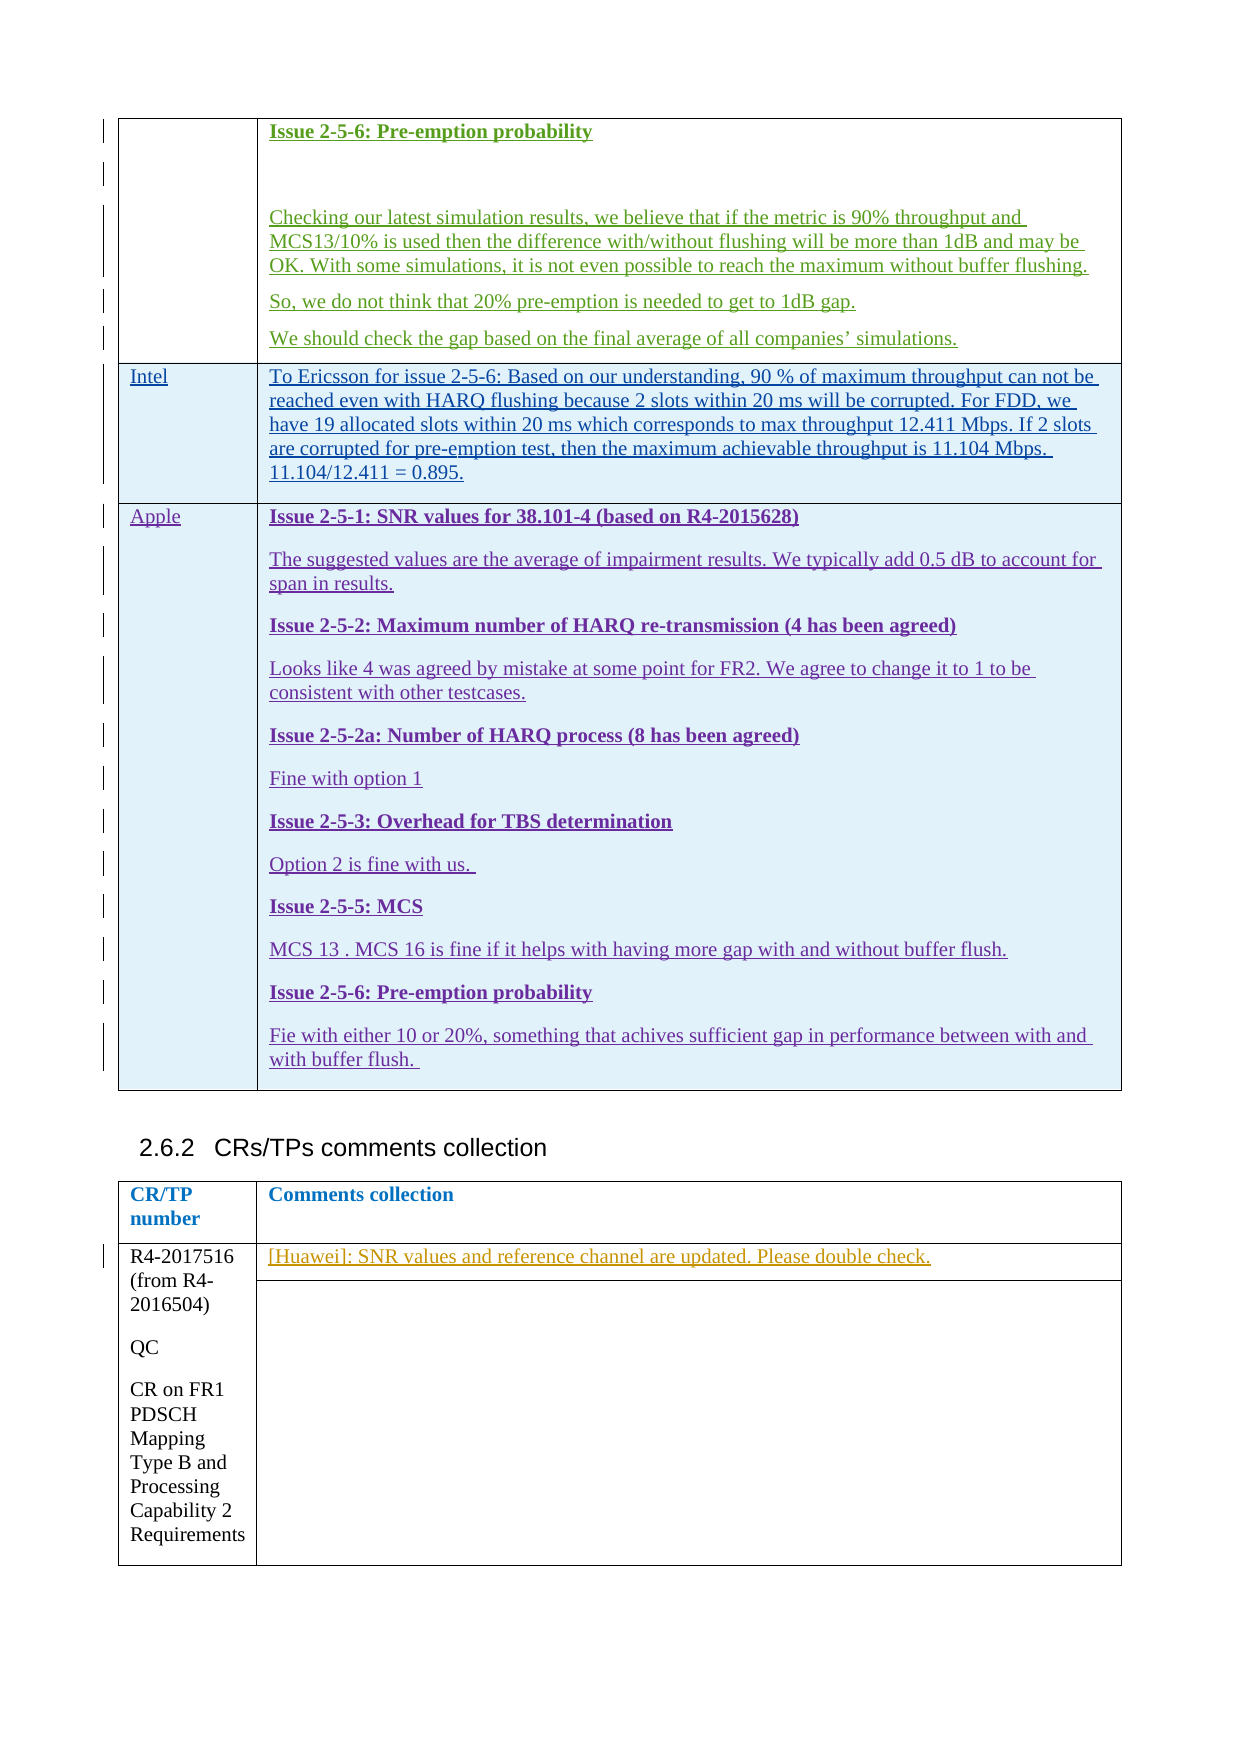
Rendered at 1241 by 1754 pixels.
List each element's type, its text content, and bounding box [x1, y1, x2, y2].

table_header CR/TP number [119, 1182, 256, 1243]
table_header Comments collection [257, 1182, 1121, 1243]
table_cell R4-2017516 (from R4-2016504) QC CR on FR1 PDSCH Mapping Type B and Processing Capability 2 Requirements [119, 1244, 256, 1564]
table_cell [257, 1244, 1121, 1280]
table_cell [258, 119, 1121, 362]
table_cell [257, 1281, 1121, 1564]
subtitle CRs/TPs comments collection [139, 1133, 1101, 1162]
table_cell [119, 119, 257, 362]
